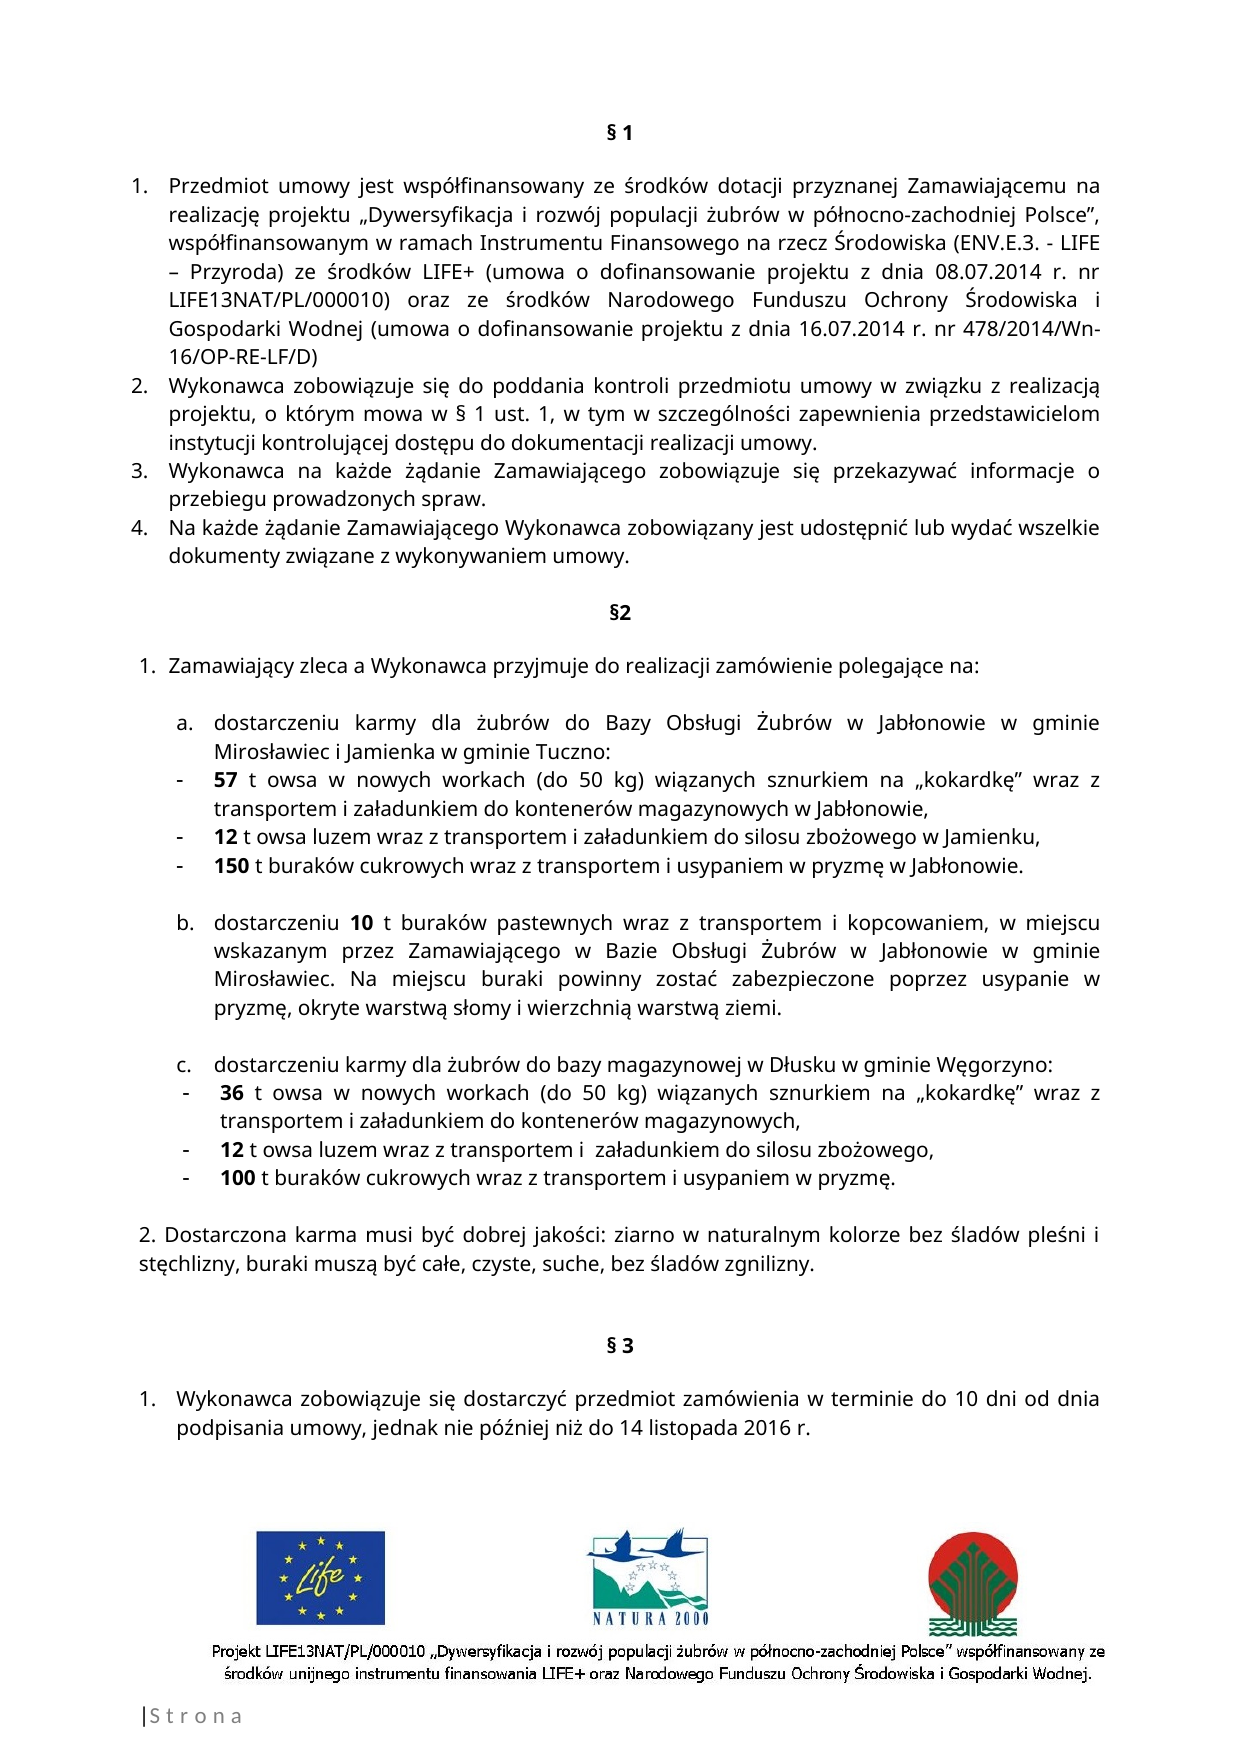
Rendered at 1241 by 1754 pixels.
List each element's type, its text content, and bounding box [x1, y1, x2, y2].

list Wykonawca zobowiązuje się dostarczyć przedmiot zamówienia w terminie do 10 dni od dnia podpisania umowy, jednak nie później niż do 14 listopada 2016 r. [139, 1384, 1101, 1441]
list Wykonawca zobowiązuje się do poddania kontroli przedmiotu umowy w związku z realizacją projektu, o którym mowa w § 1 ust. 1, w tym w szczególności zapewnienia przedstawicielom instytucji kontrolującej dostępu do dokumentacji realizacji umowy. [131, 371, 1101, 456]
text §2 [139, 598, 1101, 627]
list Na każde żądanie Zamawiającego Wykonawca zobowiązany jest udostępnić lub wydać wszelkie dokumenty związane z wykonywaniem umowy. [131, 513, 1101, 570]
text § 3 [139, 1331, 1101, 1359]
list 36 t owsa w nowych workach (do 50 kg) wiązanych sznurkiem na „kokardkę” wraz z transportem i załadunkiem do kontenerów magazynowych, [182, 1078, 1101, 1135]
list 57 t owsa w nowych workach (do 50 kg) wiązanych sznurkiem na „kokardkę” wraz z transportem i załadunkiem do kontenerów magazynowych w Jabłonowie, [176, 765, 1101, 822]
list dostarczeniu 10 t buraków pastewnych wraz z transportem i kopcowaniem, w miejscu wskazanym przez Zamawiającego w Bazie Obsługi Żubrów w Jabłonowie w gminie Mirosławiec. Na miejscu buraki powinny zostać zabezpieczone poprzez usypanie w pryzmę, okryte warstwą słomy i wierzchnią warstwą ziemi. [176, 908, 1101, 1021]
list Wykonawca na każde żądanie Zamawiającego zobowiązuje się przekazywać informacje o przebiegu prowadzonych spraw. [131, 456, 1101, 513]
text § 1 [139, 118, 1101, 147]
list 150 t buraków cukrowych wraz z transportem i usypaniem w pryzmę w Jabłonowie. [176, 851, 1101, 879]
list Przedmiot umowy jest współfinansowany ze środków dotacji przyznanej Zamawiającemu na realizację projektu „Dywersyfikacja i rozwój populacji żubrów w północno-zachodniej Polsce”, współfinansowanym w ramach Instrumentu Finansowego na rzecz Środowiska (ENV.E.3. - LIFE – Przyroda) ze środków LIFE+ (umowa o dofinansowanie projektu z dnia 08.07.2014 r. nr LIFE13NAT/PL/000010) oraz ze środków Narodowego Funduszu Ochrony Środowiska i Gospodarki Wodnej (umowa o dofinansowanie projektu z dnia 16.07.2014 r. nr 478/2014/Wn-16/OP-RE-LF/D) [131, 172, 1101, 371]
list 100 t buraków cukrowych wraz z transportem i usypaniem w pryzmę. [182, 1163, 1101, 1192]
list 12 t owsa luzem wraz z transportem i załadunkiem do silosu zbożowego w Jamienku, [176, 822, 1101, 851]
list Zamawiający zleca a Wykonawca przyjmuje do realizacji zamówienie polegające na: [139, 652, 1101, 680]
list dostarczeniu karmy dla żubrów do bazy magazynowej w Dłusku w gminie Węgorzyno: [176, 1050, 1101, 1078]
picture [138, 1522, 1192, 1697]
list 12 t owsa luzem wraz z transportem i załadunkiem do silosu zbożowego, [182, 1135, 1101, 1163]
text 2. Dostarczona karma musi być dobrej jakości: ziarno w naturalnym kolorze bez śladów pleśni i stęchlizny, buraki muszą być całe, czyste, suche, bez śladów zgnilizny. [139, 1220, 1101, 1277]
list dostarczeniu karmy dla żubrów do Bazy Obsługi Żubrów w Jabłonowie w gminie Mirosławiec i Jamienka w gminie Tuczno: [176, 708, 1101, 765]
